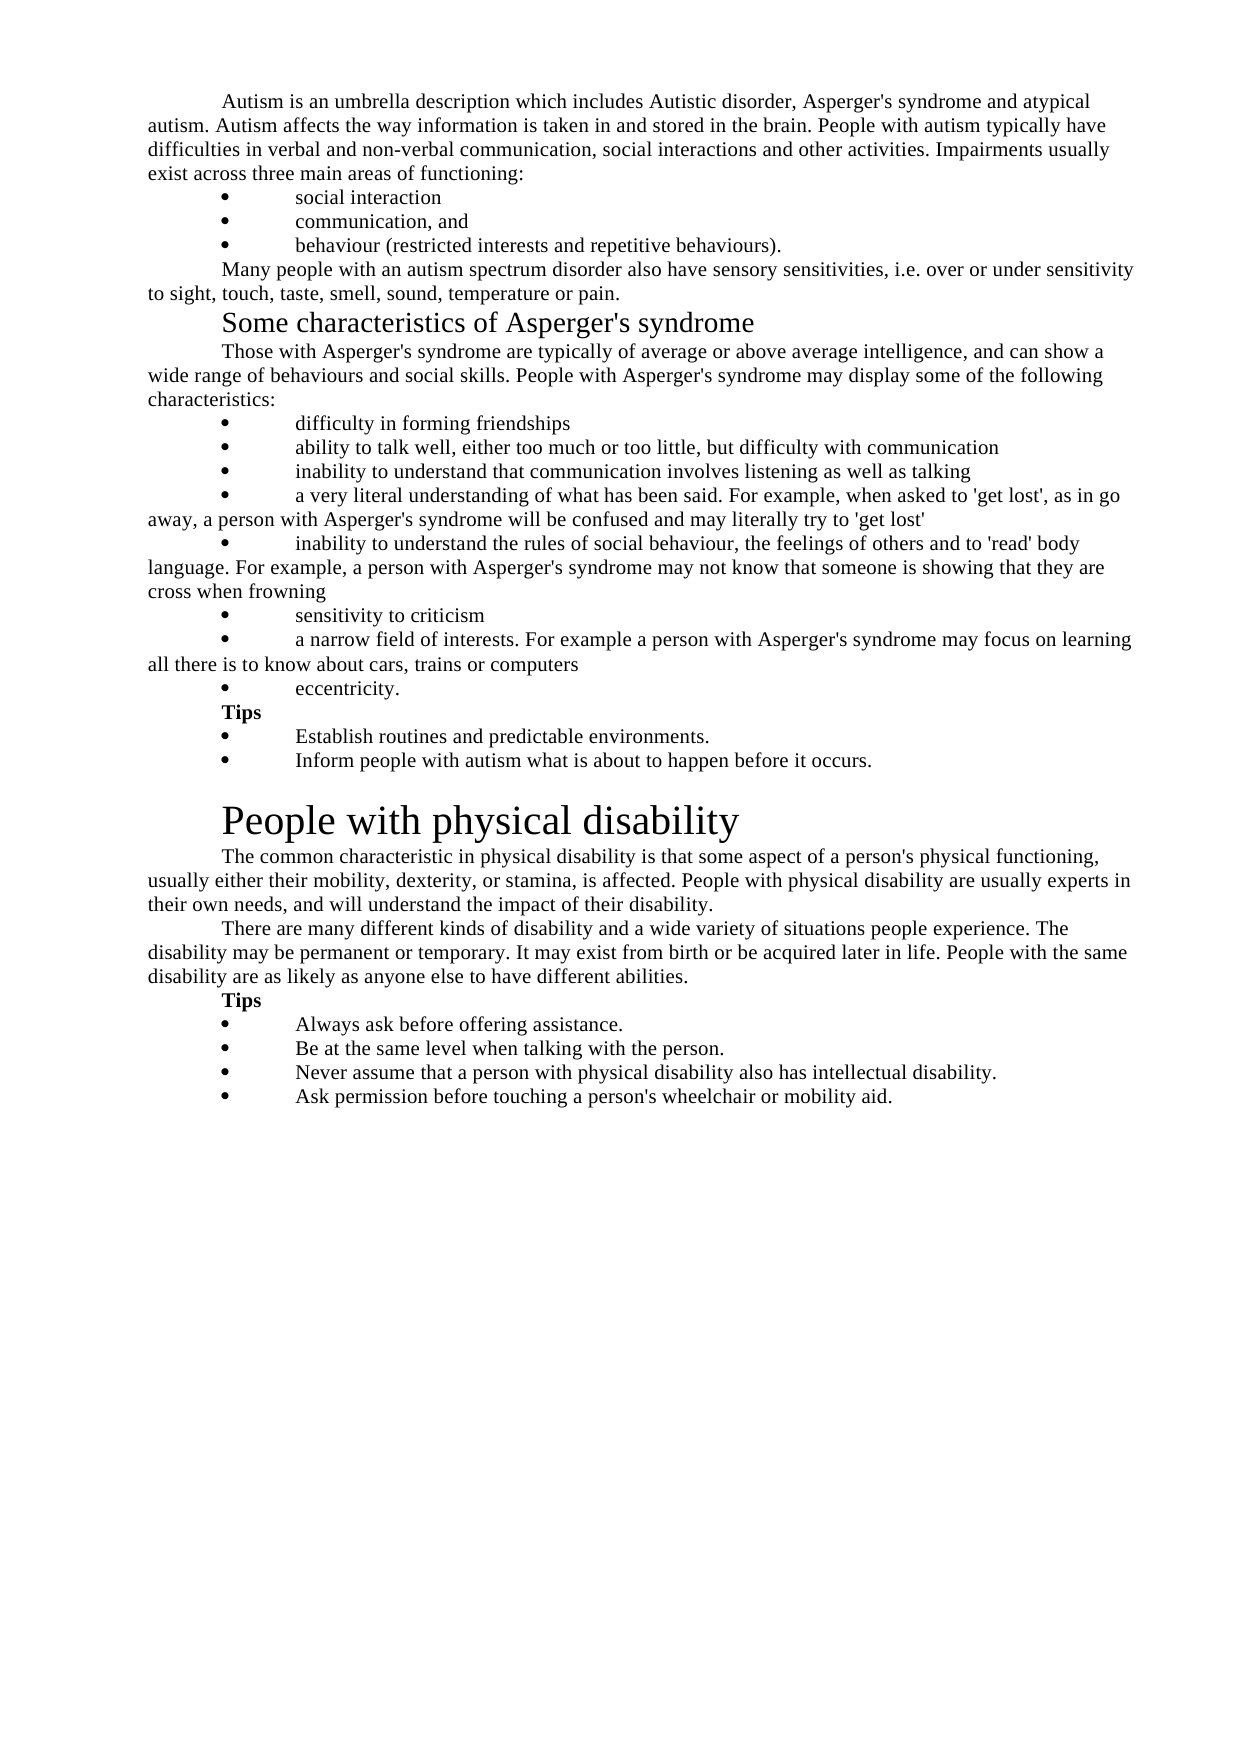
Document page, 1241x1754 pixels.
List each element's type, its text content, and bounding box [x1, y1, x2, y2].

text There are many different kinds of disability and a wide variety of situations people experience. The disability may be permanent or temporary. It may exist from birth or be acquired later in life. People with the same disability are as likely as anyone else to have different abilities. [148, 916, 1152, 988]
list difficulty in forming friendships [148, 411, 1152, 435]
text Tips [148, 699, 1152, 724]
text Some characteristics of Asperger's syndrome [148, 305, 1152, 339]
text The common characteristic in physical disability is that some aspect of a person's physical functioning, usually either their mobility, dexterity, or stamina, is affected. People with physical disability are usually experts in their own needs, and will understand the impact of their disability. [148, 844, 1152, 916]
list Always ask before offering assistance. [148, 1012, 1152, 1036]
text People with physical disability [148, 796, 1152, 844]
list a very literal understanding of what has been said. For example, when asked to 'get lost', as in go away, a person with Asperger's syndrome will be confused and may literally try to 'get lost' [148, 483, 1152, 531]
list Inform people with autism what is about to happen before it occurs. [148, 748, 1152, 772]
list Be at the same level when talking with the person. [148, 1036, 1152, 1060]
list ability to talk well, either too much or too little, but difficulty with communication [148, 435, 1152, 459]
list eccentricity. [148, 676, 1152, 699]
list Ask permission before touching a person's wheelchair or mobility aid. [148, 1084, 1152, 1108]
list communication, and [148, 209, 1152, 233]
list Never assume that a person with physical disability also has intellectual disability. [148, 1060, 1152, 1084]
list behaviour (restricted interests and repetitive behaviours). [148, 233, 1152, 257]
list inability to understand the rules of social behaviour, the feelings of others and to 'read' body language. For example, a person with Asperger's syndrome may not know that someone is showing that they are cross when frowning [148, 531, 1152, 603]
text Tips [148, 988, 1152, 1012]
text Those with Asperger's syndrome are typically of average or above average intelligence, and can show a wide range of behaviours and social skills. People with Asperger's syndrome may display some of the following characteristics: [148, 339, 1152, 411]
list social interaction [148, 185, 1152, 209]
list sensitivity to criticism [148, 603, 1152, 627]
list a narrow field of interests. For example a person with Asperger's syndrome may focus on learning all there is to know about cars, trains or computers [148, 627, 1152, 676]
text Autism is an umbrella description which includes Autistic disorder, Asperger's syndrome and atypical autism. Autism affects the way information is taken in and stored in the brain. People with autism typically have difficulties in verbal and non-verbal communication, social interactions and other activities. Impairments usually exist across three main areas of functioning: [148, 88, 1152, 185]
list Establish routines and predictable environments. [148, 724, 1152, 748]
list inability to understand that communication involves listening as well as talking [148, 459, 1152, 483]
text Many people with an autism spectrum disorder also have sensory sensitivities, i.e. over or under sensitivity to sight, touch, taste, smell, sound, temperature or pain. [148, 257, 1152, 305]
